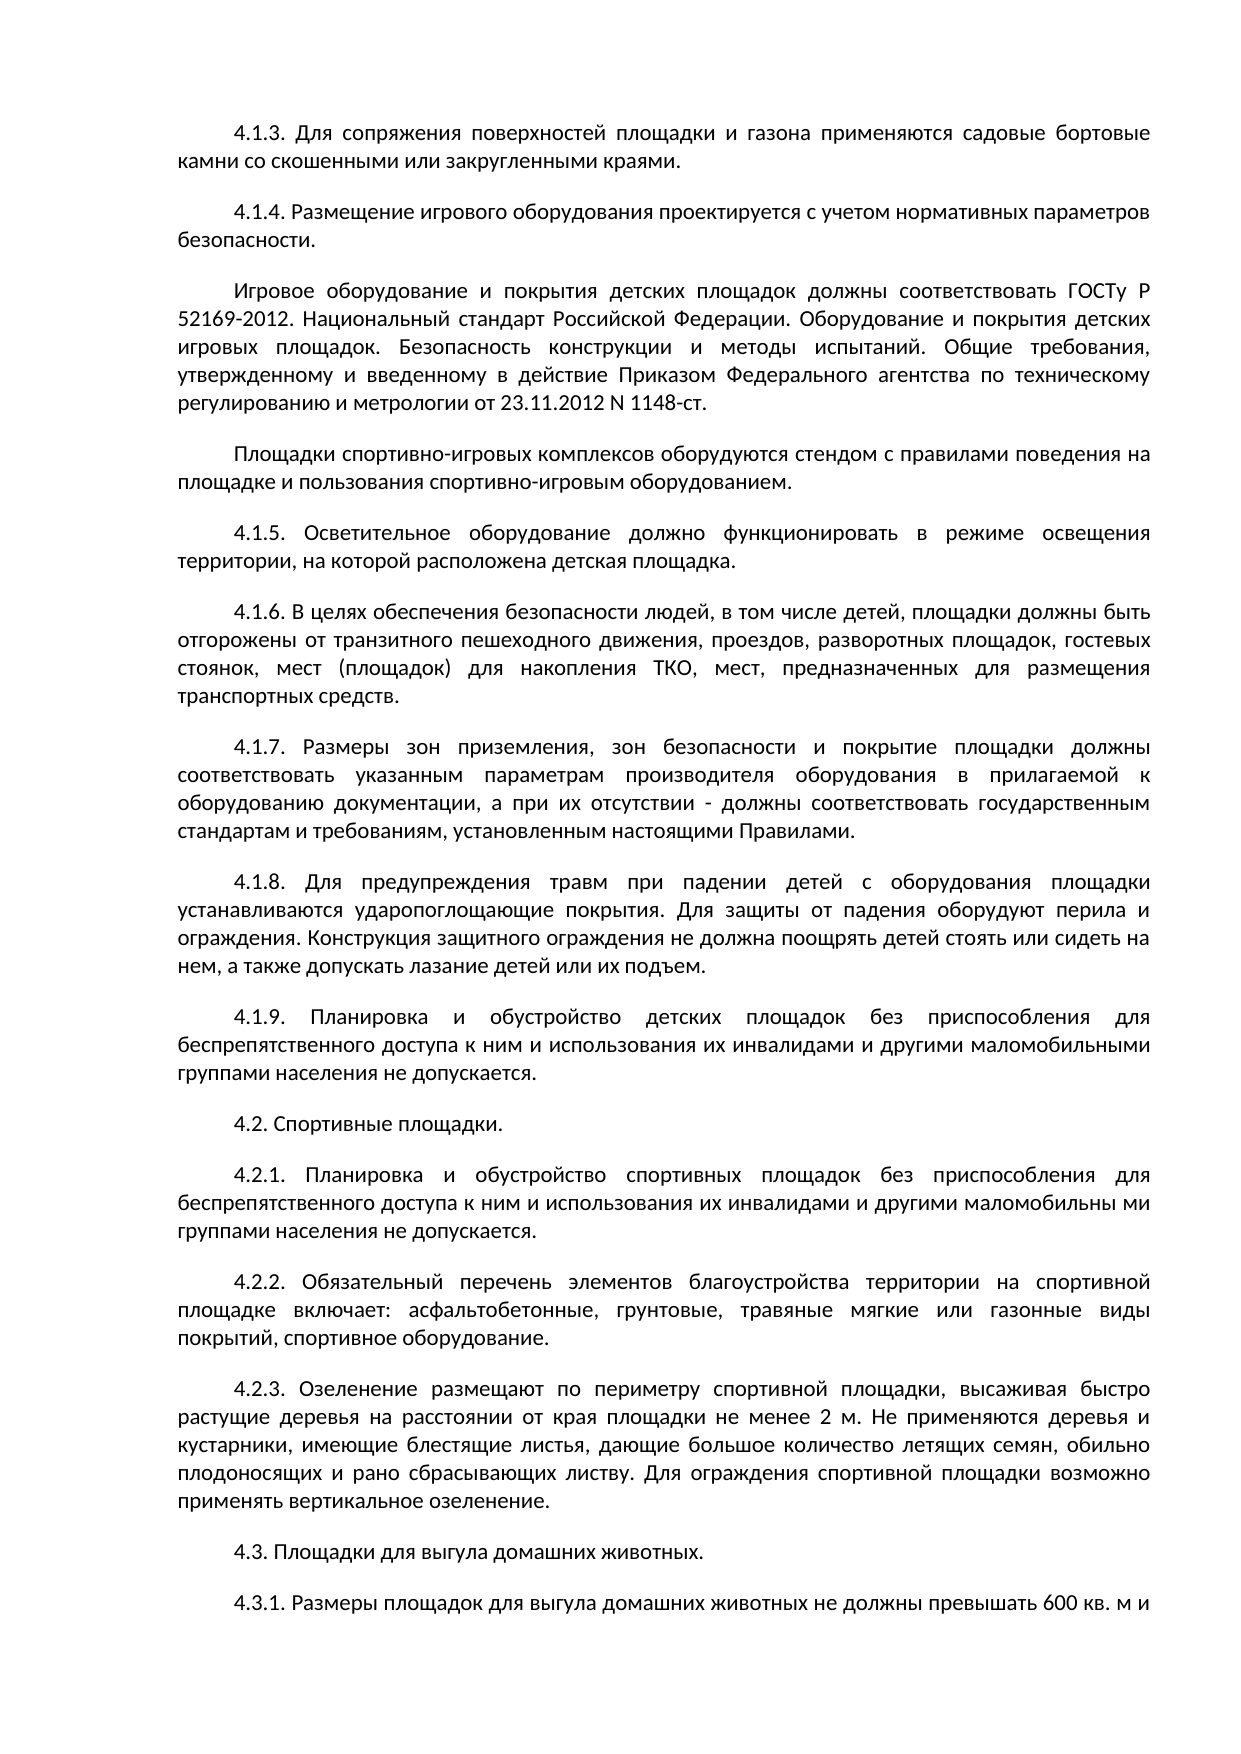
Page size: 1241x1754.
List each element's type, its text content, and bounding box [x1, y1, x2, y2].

text Игровое оборудование и покрытия детских площадок должны соответствовать ГОСТу Р 52169-2012. Национальный стандарт Российской Федерации. Оборудование и покрытия детских игровых площадок. Безопасность конструкции и методы испытаний. Общие требования, утвержденному и введенному в действие Приказом Федерального агентства по техническому регулированию и метрологии от 23.11.2012 N 1148-ст. [177, 276, 1152, 416]
text 4.1.8. Для предупреждения травм при падении детей с оборудования площадки устанавливаются ударопоглощающие покрытия. Для защиты от падения оборудуют перила и ограждения. Конструкция защитного ограждения не должна поощрять детей стоять или сидеть на нем, а также допускать лазание детей или их подъем. [177, 867, 1152, 979]
text 4.1.5. Осветительное оборудование должно функционировать в режиме освещения территории, на которой расположена детская площадка. [177, 518, 1152, 574]
text 4.2.1. Планировка и обустройство спортивных площадок без приспособления для беспрепятственного доступа к ним и использования их инвалидами и другими маломобильны ми группами населения не допускается. [177, 1160, 1152, 1244]
text 4.3. Площадки для выгула домашних животных. [177, 1537, 1152, 1565]
text 4.1.6. В целях обеспечения безопасности людей, в том числе детей, площадки должны быть отгорожены от транзитного пешеходного движения, проездов, разворотных площадок, гостевых стоянок, мест (площадок) для накопления ТКО, мест, предназначенных для размещения транспортных средств. [177, 597, 1152, 709]
text 4.1.9. Планировка и обустройство детских площадок без приспособления для беспрепятственного доступа к ним и использования их инвалидами и другими маломобильными группами населения не допускается. [177, 1002, 1152, 1086]
text 4.2.2. Обязательный перечень элементов благоустройства территории на спортивной площадке включает: асфальтобетонные, грунтовые, травяные мягкие или газонные виды покрытий, спортивное оборудование. [177, 1267, 1152, 1351]
text 4.1.3. Для сопряжения поверхностей площадки и газона применяются садовые бортовые камни со скошенными или закругленными краями. [177, 118, 1152, 174]
text 4.1.7. Размеры зон приземления, зон безопасности и покрытие площадки должны соответствовать указанным параметрам производителя оборудования в прилагаемой к оборудованию документации, а при их отсутствии - должны соответствовать государственным стандартам и требованиям, установленным настоящими Правилами. [177, 732, 1152, 844]
text 4.2. Спортивные площадки. [177, 1109, 1152, 1137]
text 4.1.4. Размещение игрового оборудования проектируется с учетом нормативных параметров безопасности. [177, 197, 1152, 253]
text 4.2.3. Озеленение размещают по периметру спортивной площадки, высаживая быстро растущие деревья на расстоянии от края площадки не менее 2 м. Не применяются деревья и кустарники, имеющие блестящие листья, дающие большое количество летящих семян, обильно плодоносящих и рано сбрасывающих листву. Для ограждения спортивной площадки возможно применять вертикальное озеленение. [177, 1374, 1152, 1514]
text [177, 1588, 1152, 1616]
text Площадки спортивно-игровых комплексов оборудуются стендом с правилами поведения на площадке и пользования спортивно-игровым оборудованием. [177, 439, 1152, 495]
